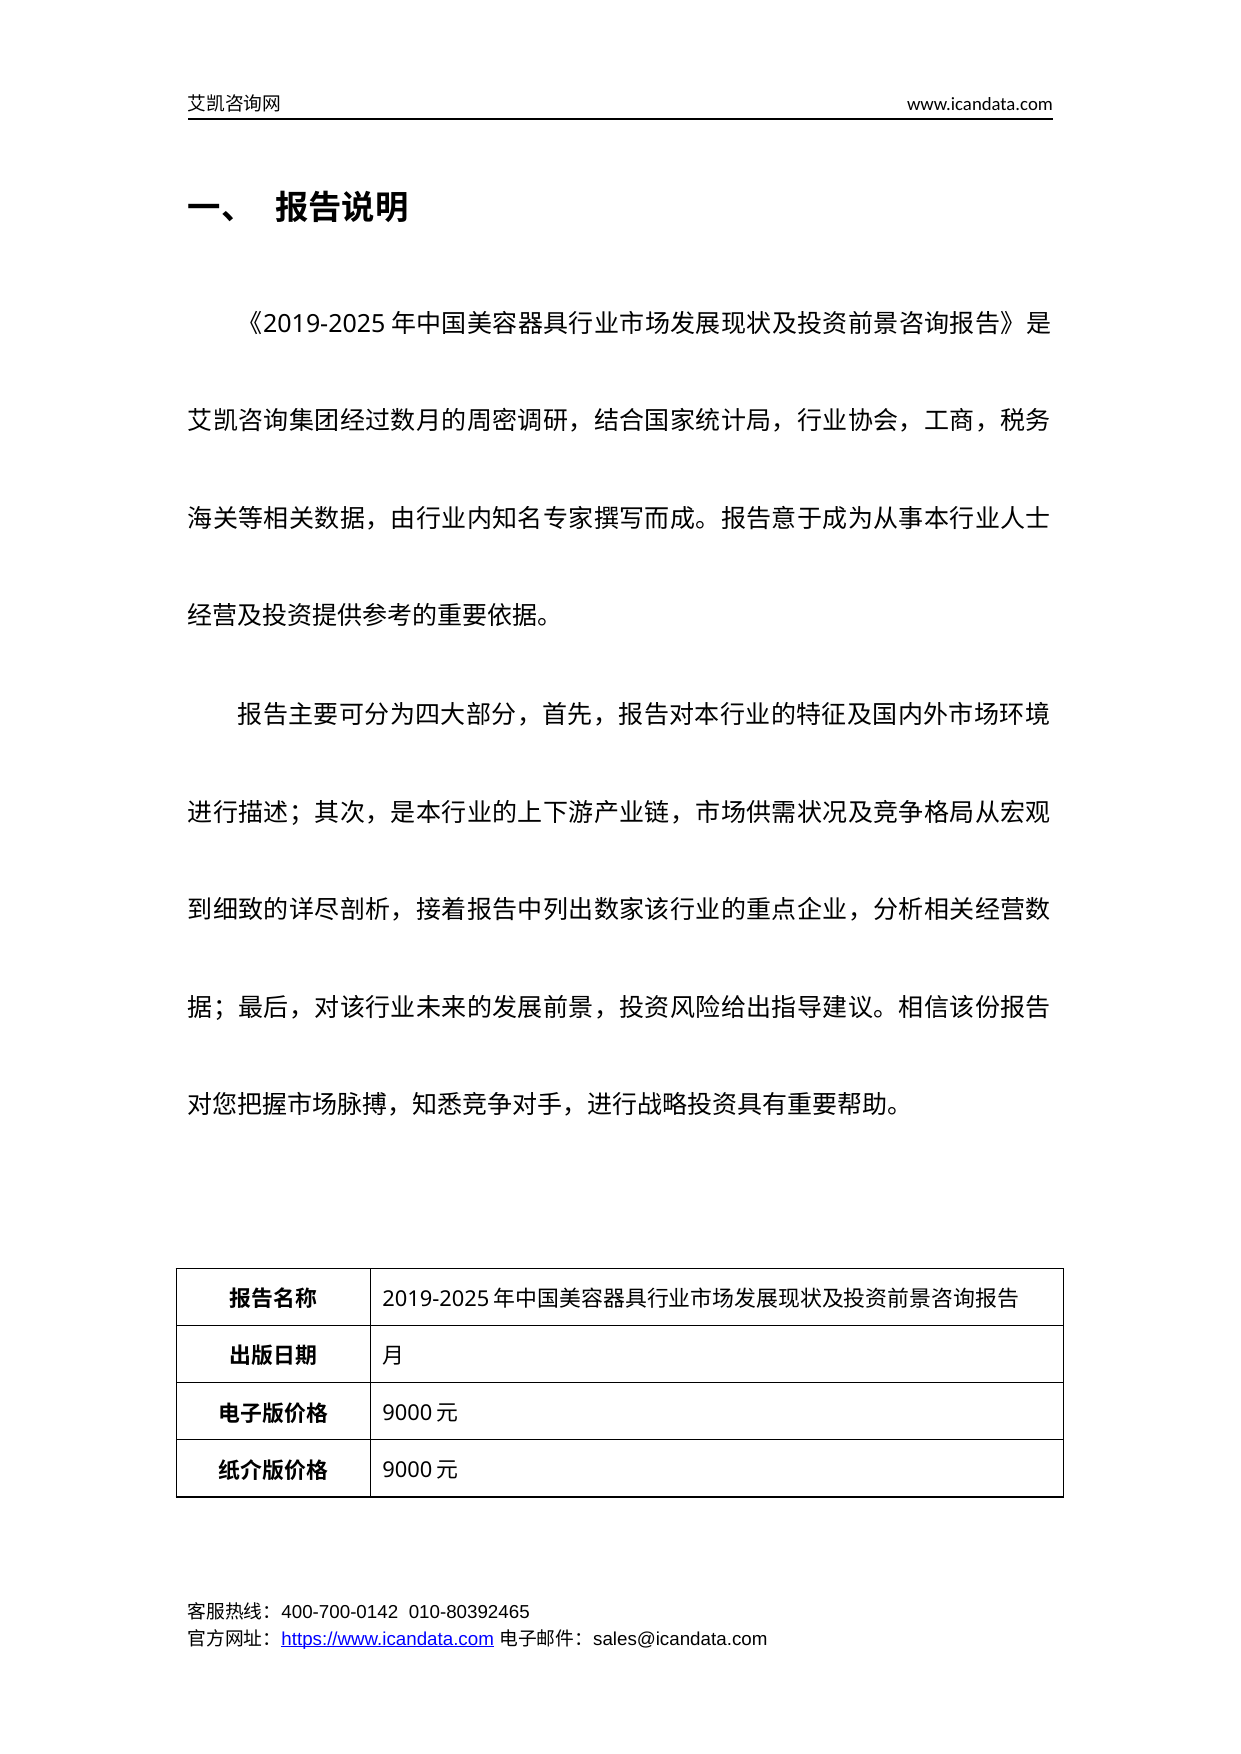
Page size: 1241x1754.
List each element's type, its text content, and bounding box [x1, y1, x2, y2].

table_cell 月 [371, 1326, 1063, 1382]
text 报告主要可分为四大部分，首先，报告对本行业的特征及国内外市场环境进行描述；其次，是本行业的上下游产业链，市场供需状况及竞争格局从宏观到细致的详尽剖析，接着报告中列出数家该行业的重点企业，分析相关经营数据；最后，对该行业未来的发展前景，投资风险给出指导建议。相信该份报告对您把握市场脉搏，知悉竞争对手，进行战略投资具有重要帮助。 [187, 681, 1053, 1136]
table_header 2019-2025年中国美容器具行业市场发展现状及投资前景咨询报告 [371, 1269, 1063, 1325]
table_cell 电子版价格 [177, 1383, 370, 1439]
table_header 报告名称 [177, 1269, 370, 1325]
table_cell 纸介版价格 [177, 1440, 370, 1496]
text 《2019-2025年中国美容器具行业市场发展现状及投资前景咨询报告》是艾凯咨询集团经过数月的周密调研，结合国家统计局，行业协会，工商，税务海关等相关数据，由行业内知名专家撰写而成。报告意于成为从事本行业人士经营及投资提供参考的重要依据。 [187, 289, 1053, 646]
subtitle 报告说明 [187, 172, 1053, 237]
table_cell 出版日期 [177, 1326, 370, 1382]
table_cell 9000元 [371, 1440, 1063, 1496]
table_cell 9000元 [371, 1383, 1063, 1439]
